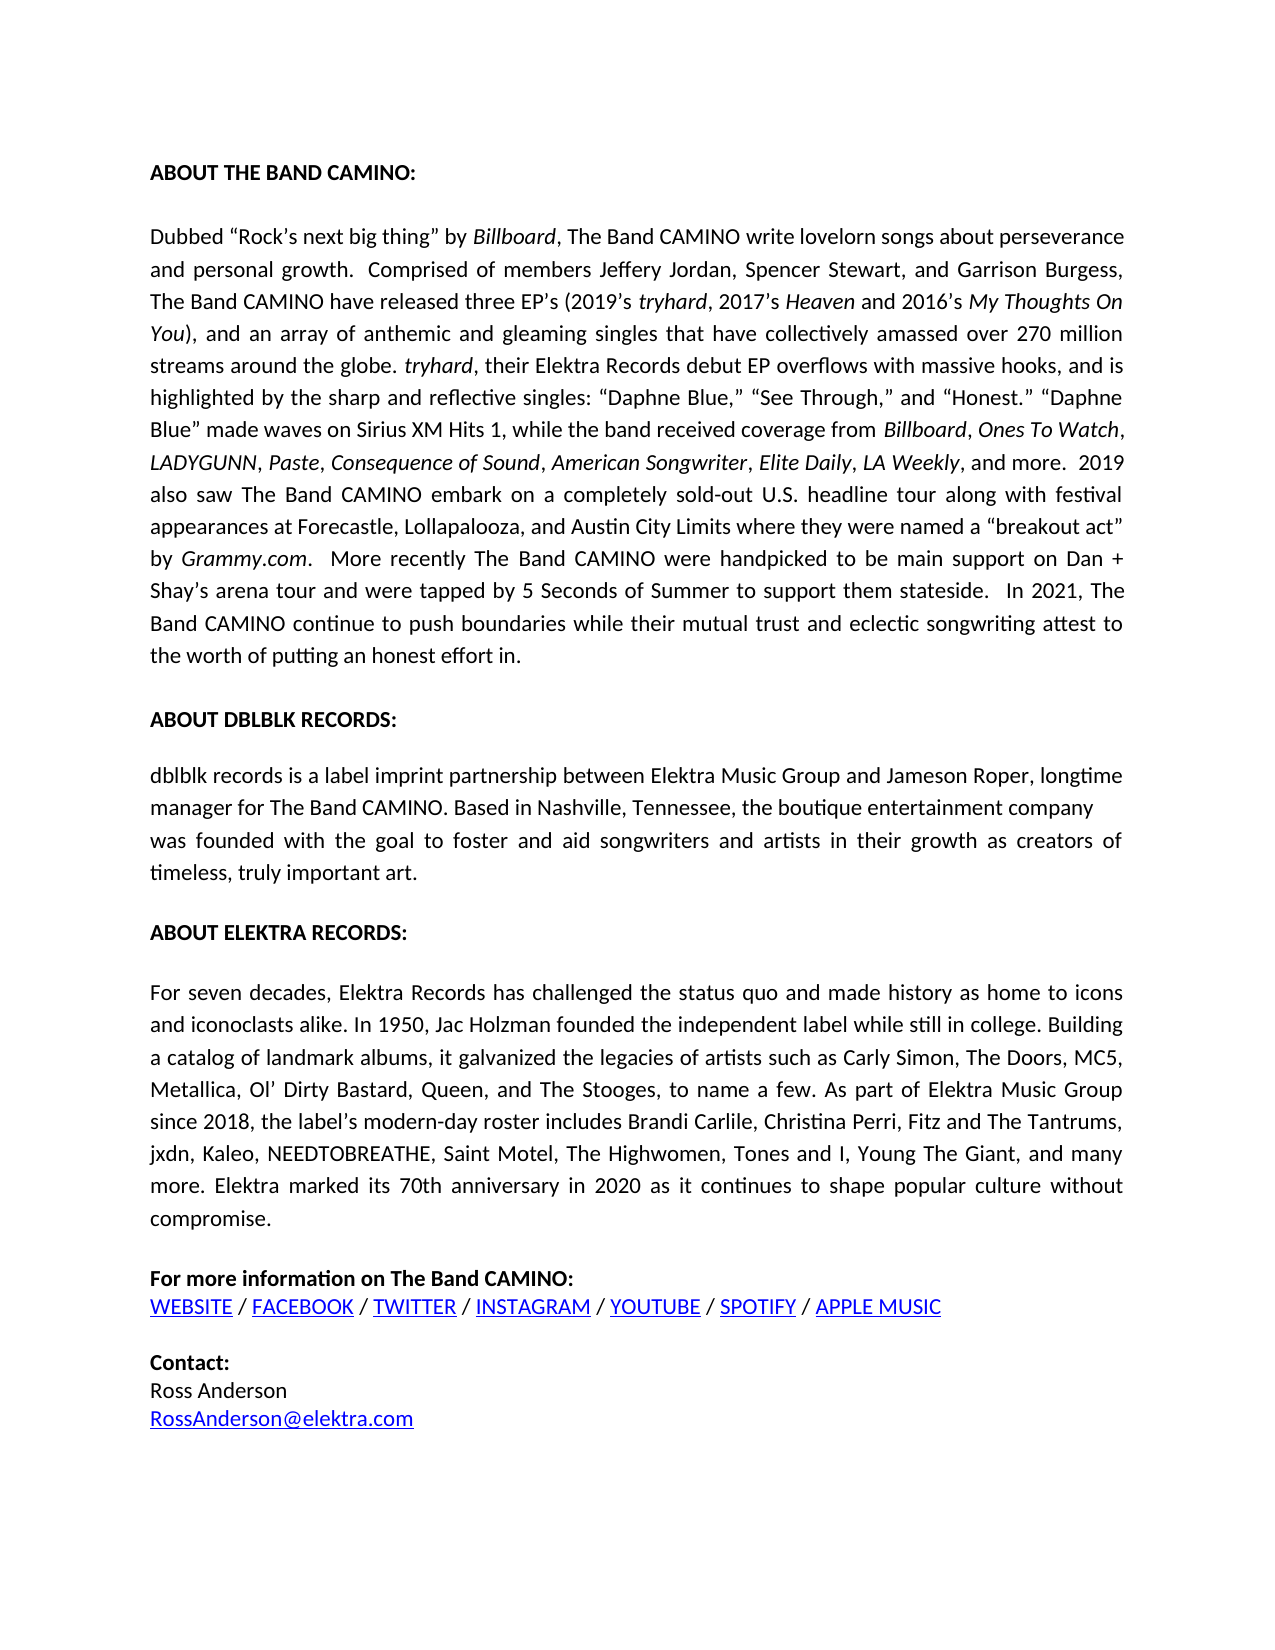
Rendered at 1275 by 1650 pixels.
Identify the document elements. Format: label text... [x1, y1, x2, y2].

text For seven decades, Elektra Records has challenged the status quo and made history as home to icons and iconoclasts alike. In 1950, Jac Holzman founded the independent label while still in college. Building a catalog of landmark albums, it galvanized the legacies of artists such as Carly Simon, The Doors, MC5, Metallica, Ol’ Dirty Bastard, Queen, and The Stooges, to name a few. As part of Elektra Music Group since 2018, the label’s modern-day roster includes Brandi Carlile, Christina Perri, Fitz and The Tantrums, jxdn, Kaleo, NEEDTOBREATHE, Saint Motel, The Highwomen, Tones and I, Young The Giant, and many more. Elektra marked its 70th anniversary in 2020 as it continues to shape popular culture without compromise. [150, 946, 1125, 1232]
text Dubbed “Rock’s next big thing” by Billboard, The Band CAMINO write lovelorn songs about perseverance and personal growth. Comprised of members Jeffery Jordan, Spencer Stewart, and Garrison Burgess, The Band CAMINO have released three EP’s (2019’s tryhard, 2017’s Heaven and 2016’s My Thoughts On You), and an array of anthemic and gleaming singles that have collectively amassed over 270 million streams around the globe. tryhard, their Elektra Records debut EP overflows with massive hooks, and is highlighted by the sharp and reflective singles: “Daphne Blue,” “See Through,” and “Honest.” “Daphne Blue” made waves on Sirius XM Hits 1, while the band received coverage from Billboard, Ones To Watch, LADYGUNN, Paste, Consequence of Sound, American Songwriter, Elite Daily, LA Weekly, and more. 2019 also saw The Band CAMINO embark on a completely sold-out U.S. headline tour along with festival appearances at Forecastle, Lollapalooza, and Austin City Limits where they were named a “breakout act” by Grammy.com. More recently The Band CAMINO were handpicked to be main support on Dan + Shay’s arena tour and were tapped by 5 Seconds of Summer to support them stateside. In 2021, The Band CAMINO continue to push boundaries while their mutual trust and eclectic songwriting attest to the worth of putting an honest effort in. [150, 222, 1125, 669]
text Contact: [150, 1348, 1125, 1376]
text ABOUT DBLBLK RECORDS: [150, 705, 1125, 733]
text RossAnderson@elektra.com [150, 1404, 1125, 1432]
text Ross Anderson [150, 1376, 1125, 1404]
text WEBSITE / FACEBOOK / TWITTER / INSTAGRAM / YOUTUBE / SPOTIFY / APPLE MUSIC [150, 1292, 1125, 1320]
text For more information on The Band CAMINO: [150, 1264, 1125, 1292]
text was founded with the goal to foster and aid songwriters and artists in their growth as creators of timeless, truly important art. [150, 826, 1125, 886]
text ABOUT THE BAND CAMINO: [150, 158, 1125, 186]
text dblblk records is a label imprint partnership between Elektra Music Group and Jameson Roper, longtime manager for The Band CAMINO. Based in Nashville, Tennessee, the boutique entertainment company [150, 761, 1125, 822]
text ABOUT ELEKTRA RECORDS: [150, 918, 1125, 946]
